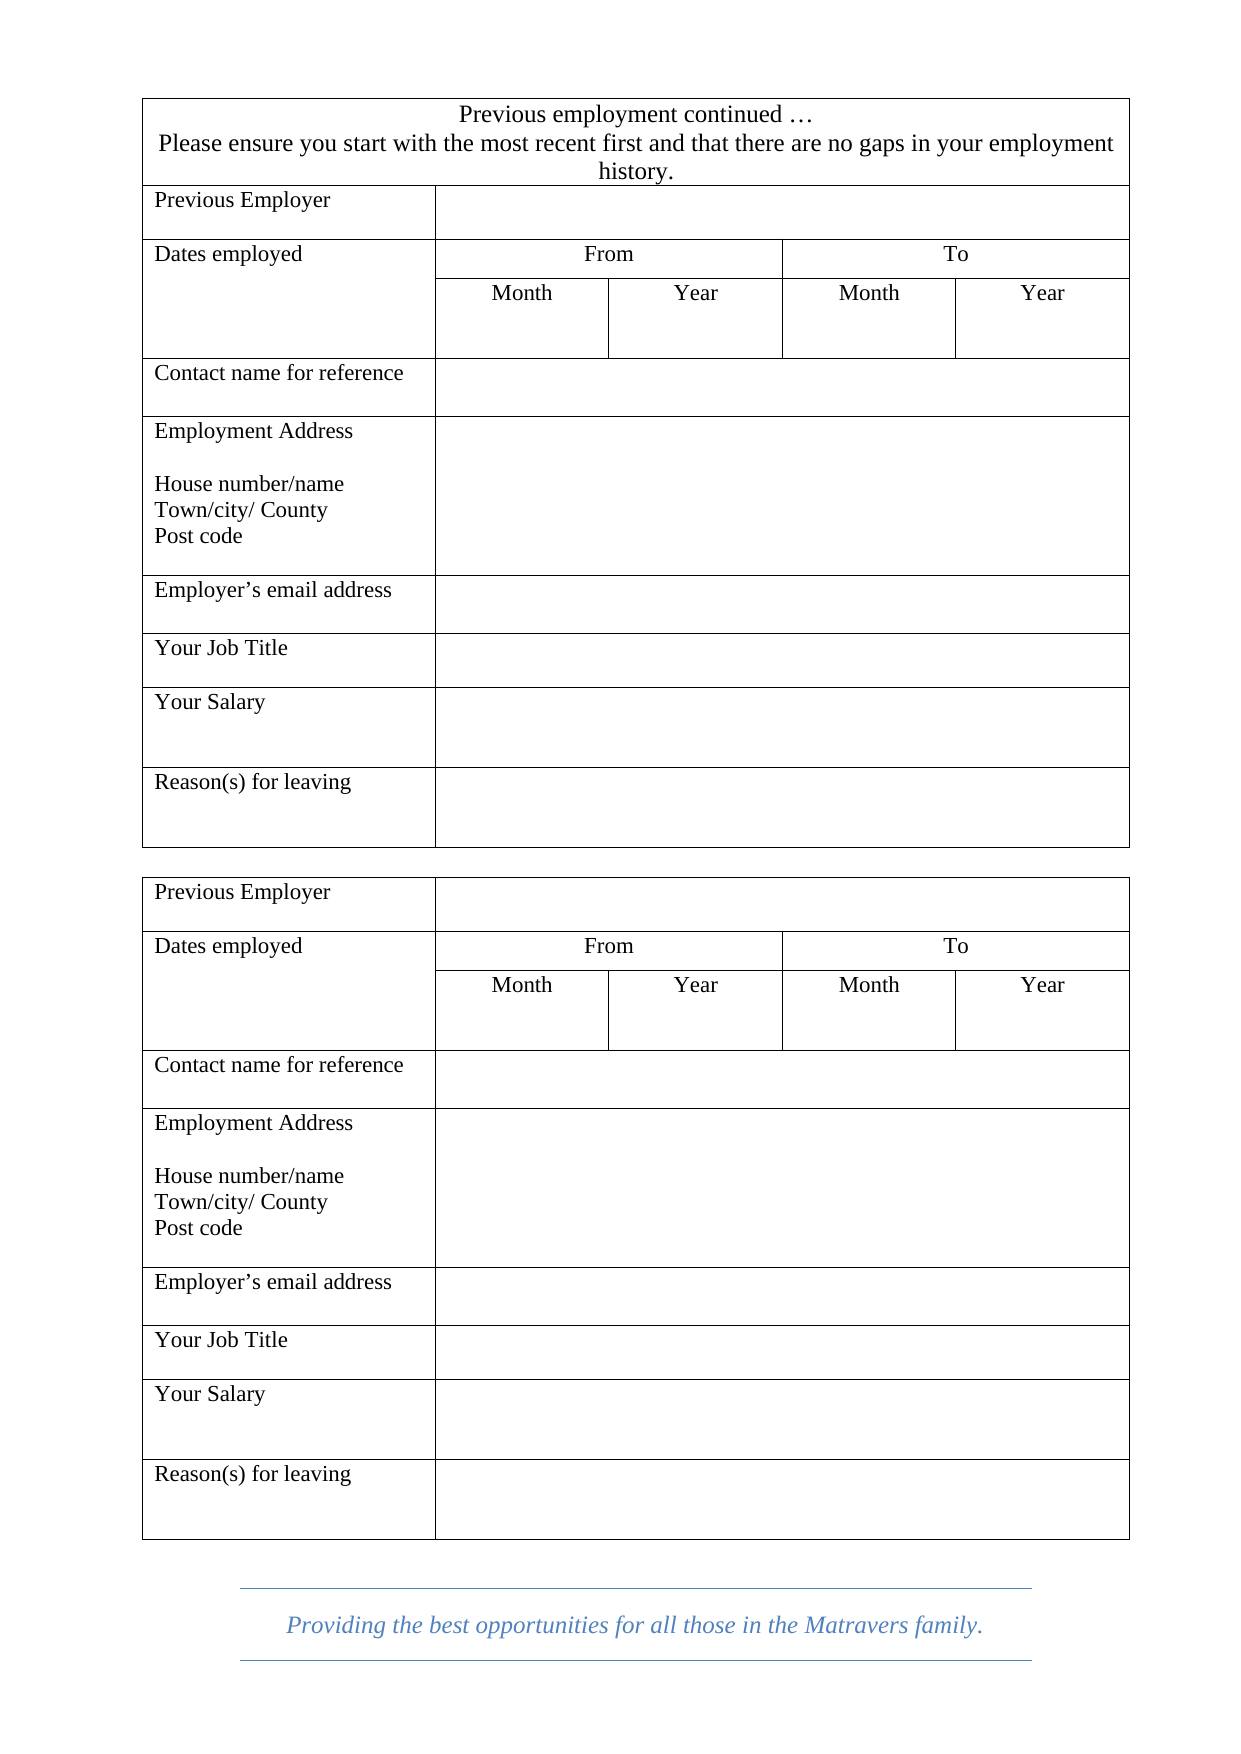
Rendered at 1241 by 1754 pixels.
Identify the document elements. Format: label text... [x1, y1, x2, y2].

table_cell Dates employed [143, 932, 435, 1050]
table_cell [436, 1268, 1129, 1325]
table_cell Employer’s email address [143, 576, 435, 633]
table_cell To [783, 932, 1129, 970]
table_cell [436, 1326, 1129, 1379]
table_cell Month [783, 971, 955, 1050]
table_cell [436, 768, 1129, 847]
table_cell Month [783, 279, 955, 358]
table_cell Employer’s email address [143, 1268, 435, 1325]
table_cell To [783, 240, 1129, 278]
table_cell [436, 359, 1129, 416]
table_cell Your Job Title [143, 1326, 435, 1379]
table_cell [436, 1460, 1129, 1539]
table_cell [436, 688, 1129, 767]
table_cell Contact name for reference [143, 359, 435, 416]
table_cell [436, 576, 1129, 633]
table_cell Previous Employer [143, 186, 435, 239]
table_cell From [436, 932, 782, 970]
table_cell [436, 1051, 1129, 1108]
table_cell Your Salary [143, 1380, 435, 1459]
table_cell Month [436, 971, 608, 1050]
table_cell Reason(s) for leaving [143, 1460, 435, 1539]
table_cell [436, 1109, 1129, 1267]
table_cell Dates employed [143, 240, 435, 358]
table_cell Your Job Title [143, 634, 435, 687]
table_header [436, 878, 1129, 931]
table_cell [436, 186, 1129, 239]
table_cell Reason(s) for leaving [143, 768, 435, 847]
table_header Previous Employer [143, 878, 435, 931]
table_cell Year [956, 971, 1129, 1050]
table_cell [143, 1109, 435, 1267]
table_cell Contact name for reference [143, 1051, 435, 1108]
table_cell Year [609, 971, 782, 1050]
table_cell Month [436, 279, 608, 358]
table_cell Year [609, 279, 782, 358]
table_cell Year [956, 279, 1129, 358]
table_cell Your Salary [143, 688, 435, 767]
table_header Previous employment continued … Please ensure you start with the most recent first and that there are no gaps in your employment history. [143, 99, 1129, 185]
table_cell Employment Address House number/name Town/city/ County Post code [143, 417, 435, 575]
table_cell [436, 1380, 1129, 1459]
table_cell [436, 417, 1129, 575]
table_cell [436, 634, 1129, 687]
table_cell From [436, 240, 782, 278]
